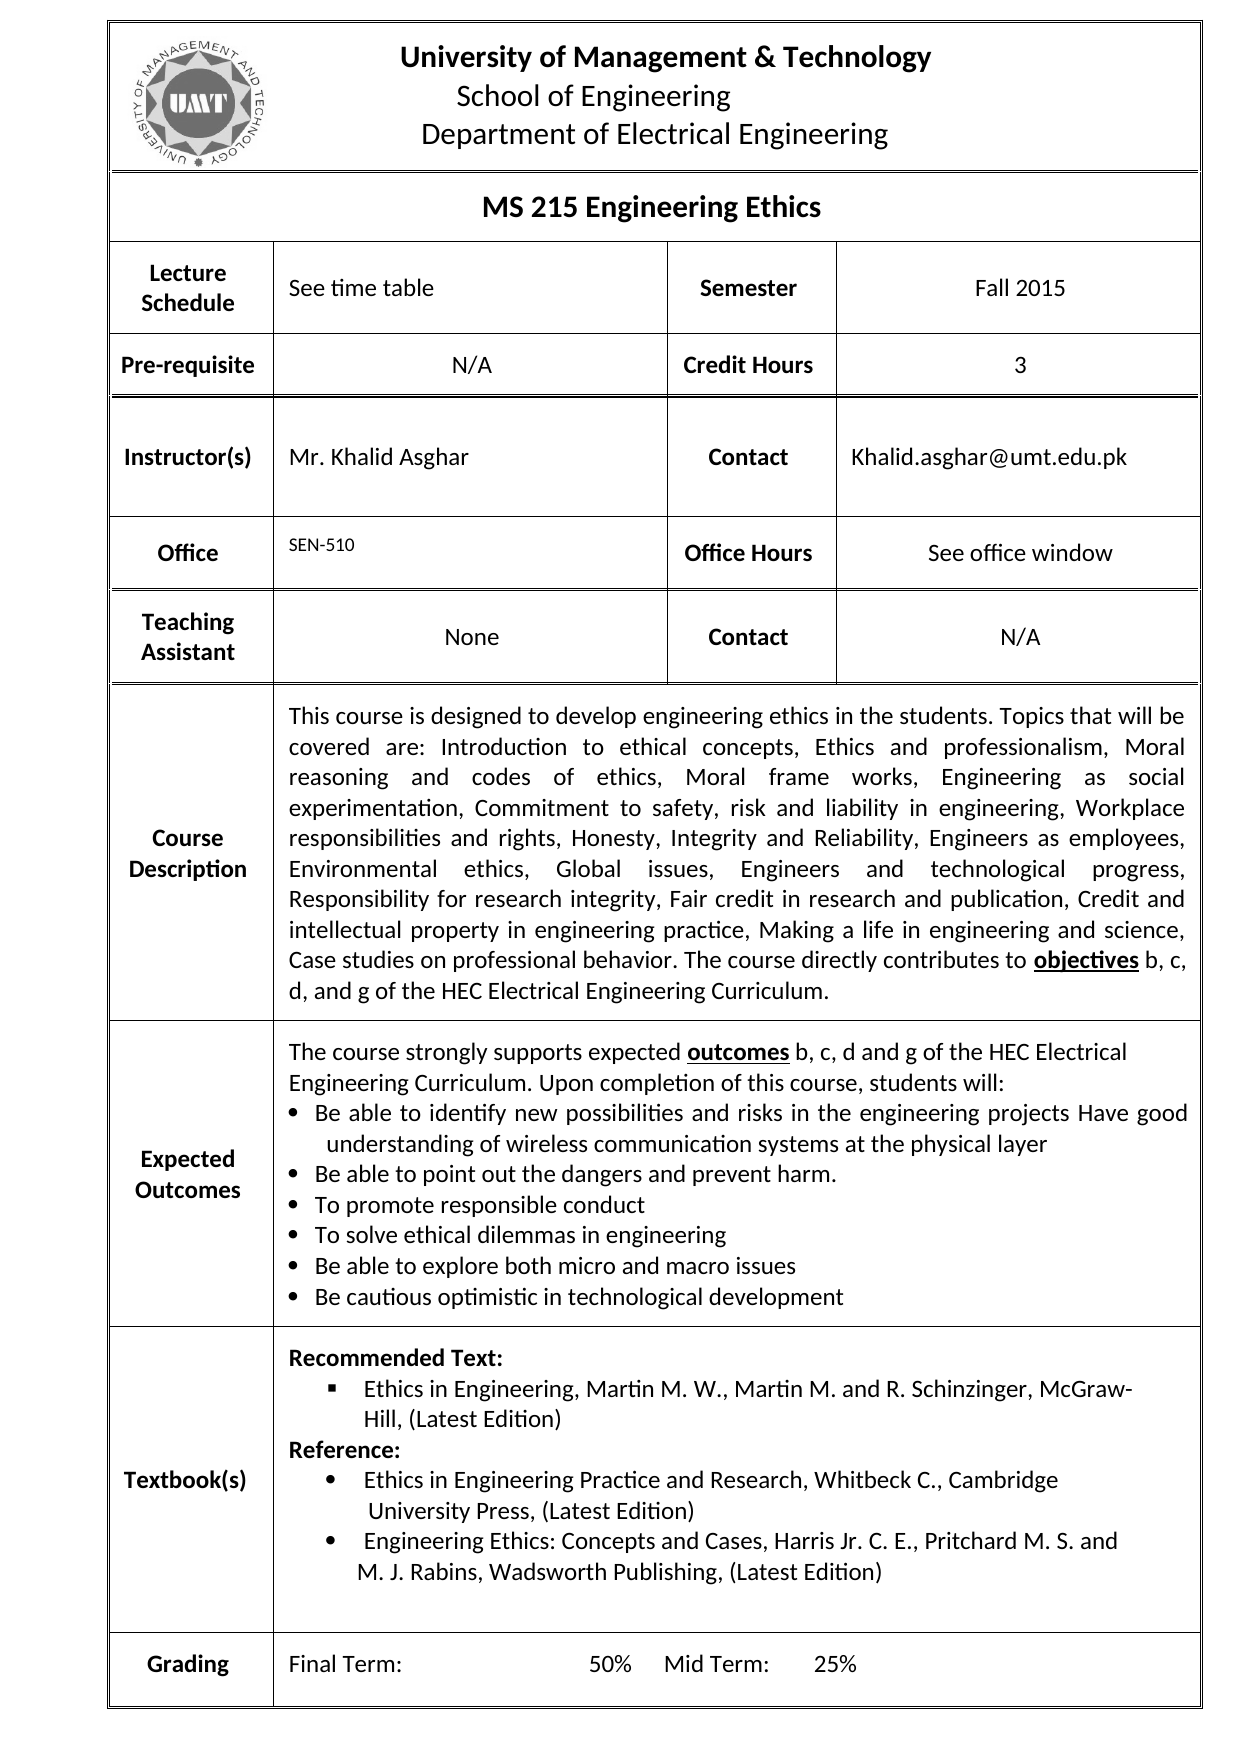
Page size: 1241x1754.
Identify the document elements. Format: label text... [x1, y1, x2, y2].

table_cell Office [110, 517, 273, 588]
table_cell Mr. Khalid Asghar [274, 398, 667, 516]
table_cell Instructor(s) [109, 394, 273, 516]
table_cell Contact [668, 398, 836, 516]
table_cell Grading Policy [110, 1633, 273, 1706]
table_cell See time table [274, 242, 667, 333]
table_cell Fall 2015 [837, 242, 1200, 333]
table_cell Teaching Assistant [109, 588, 273, 682]
table_cell Pre-requisite [110, 334, 273, 394]
table_cell Expected Outcomes [110, 1021, 273, 1326]
table_cell N/A [837, 588, 1202, 682]
table_cell Credit Hours [668, 334, 836, 394]
table_cell Lecture Schedule [110, 242, 273, 333]
table_cell This course is designed to develop engineering ethics in the students. Topics that will be covered are: Introduction to ethical concepts, Ethics and professionalism, Moral reasoning and codes of ethics, Moral frame works, Engineering as social experimentation, Commitment to safety, risk and liability in engineering, Workplace responsibilities and rights, Honesty, Integrity and Reliability, Engineers as employees, Environmental ethics, Global issues, Engineers and technological progress, Responsibility for research integrity, Fair credit in research and publication, Credit and intellectual property in engineering practice, Making a life in engineering and science, Case studies on professional behavior. The course directly contributes to objectives b, c, d, and g of the HEC Electrical Engineering Curriculum. [274, 682, 1202, 1020]
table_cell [274, 1633, 1200, 1706]
table_cell Recommended Text: Ethics in Engineering, Martin M. W., Martin M. and R. Schinzinger, McGraw- Hill, (Latest Edition) Reference: Ethics in Engineering Practice and Research, Whitbeck C., Cambridge University Press, (Latest Edition) Engineering Ethics: Concepts and Cases, Harris Jr. C. E., Pritchard M. S. and M. J. Rabins, Wadsworth Publishing, (Latest Edition) [274, 1327, 1200, 1632]
table_header University of Management & Technology School of Engineering Department of Electrical Engineering [110, 23, 1200, 169]
table_cell N/A [274, 334, 667, 394]
table_cell The course strongly supports expected outcomes b, c, d and g of the HEC Electrical Engineering Curriculum. Upon completion of this course, students will: Be able to identify new possibilities and risks in the engineering projects Have good understanding of wireless communication systems at the physical layer Be able to point out the dangers and prevent harm. To promote responsible conduct To solve ethical dilemmas in engineering Be able to explore both micro and macro issues Be cautious optimistic in technological development [274, 1021, 1200, 1326]
table_cell Semester [668, 242, 836, 333]
table_cell Textbook(s) [110, 1327, 273, 1632]
table_cell SEN-510 [274, 517, 667, 588]
table_cell See office window [837, 517, 1200, 588]
table_cell Course Description [109, 682, 273, 1020]
table_cell MS 215 Engineering Ethics [110, 170, 1200, 241]
table_cell Khalid.asghar@umt.edu.pk [837, 394, 1202, 516]
table_cell None [274, 591, 667, 682]
table_cell Office Hours [668, 517, 836, 588]
table_cell 3 [837, 334, 1200, 394]
table_cell Contact [668, 591, 836, 682]
